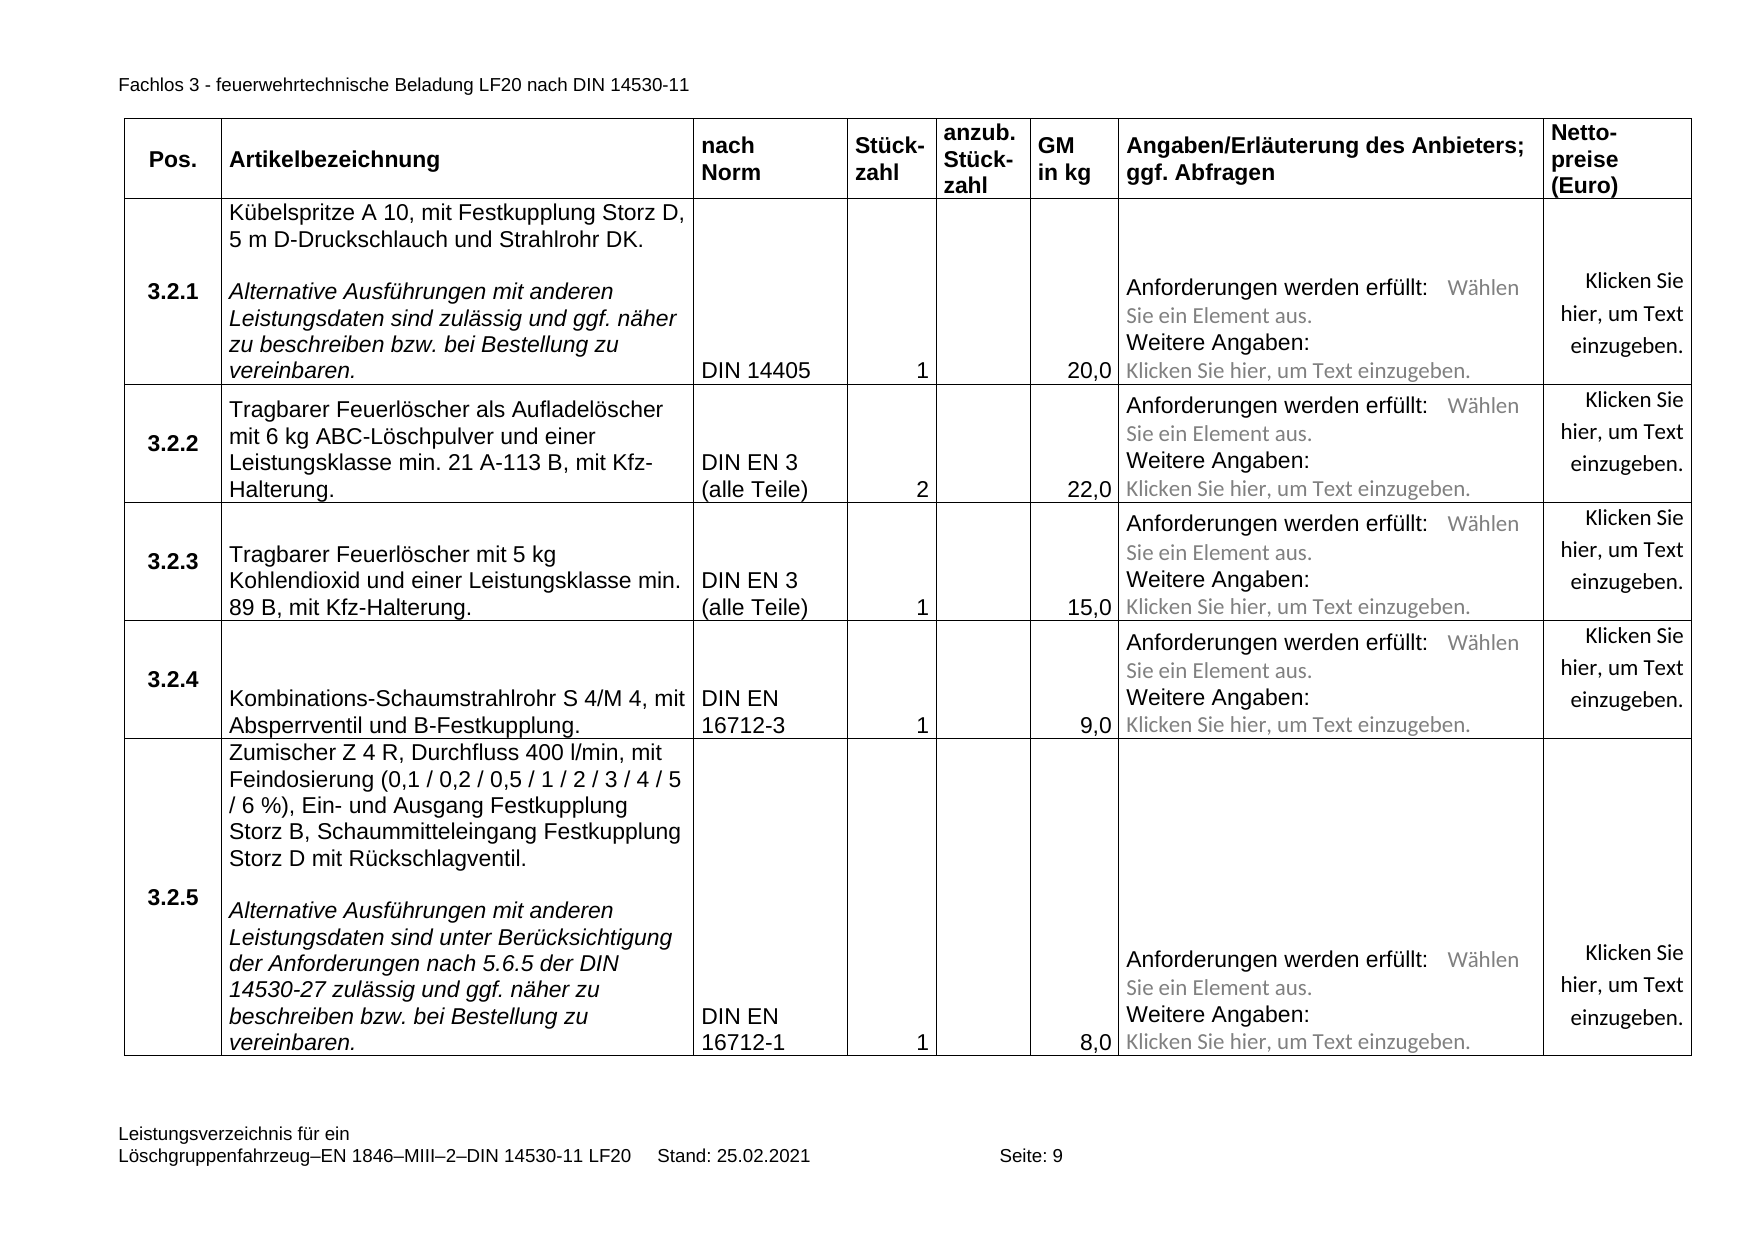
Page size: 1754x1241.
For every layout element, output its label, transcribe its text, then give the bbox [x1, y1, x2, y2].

table_cell 8,0 [1031, 739, 1118, 1055]
table_header Artikelbezeichnung [222, 119, 693, 198]
table_cell 3.2.5 [125, 739, 221, 1055]
table_cell 1 [848, 621, 936, 738]
table_header GM in kg [1031, 119, 1118, 198]
table_header Netto- preise (Euro) [1544, 119, 1691, 198]
table_header nach Norm [694, 119, 847, 198]
table_cell 3.2.1 [125, 199, 221, 384]
table_cell 15,0 [1031, 503, 1118, 620]
table_cell 9,0 [1031, 621, 1118, 738]
table_cell 1 [848, 503, 936, 620]
table_cell [937, 503, 1030, 620]
table_cell 20,0 [1031, 199, 1118, 384]
table_cell [937, 739, 1030, 1055]
table_cell [1544, 503, 1691, 620]
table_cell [1119, 199, 1543, 384]
table_header Pos. [125, 119, 221, 198]
table_cell Zumischer Z 4 R, Durchfluss 400 l/min, mit Feindosierung (0,1 / 0,2 / 0,5 / 1 / 2 / 3 / 4 / 5 / 6 %), Ein- und Ausgang Festkupplung Storz B, Schaummitteleingang Festkupplung Storz D mit Rückschlagventil. Alternative Ausführungen mit anderen Leistungsdaten sind unter Berücksichtigung der Anforderungen nach 5.6.5 der DIN 14530-27 zulässig und ggf. näher zu beschreiben bzw. bei Bestellung zu vereinbaren. [222, 739, 693, 1055]
table_cell [1544, 199, 1691, 384]
table_cell DIN EN 3 (alle Teile) [694, 385, 847, 502]
table_cell Tragbarer Feuerlöscher als Aufladelöscher mit 6 kg ABC-Löschpulver und einer Leistungsklasse min. 21 A-113 B, mit Kfz-Halterung. [222, 385, 693, 502]
table_cell 22,0 [1031, 385, 1118, 502]
table_cell Anforderungen werden erfüllt: Weitere Angaben: [1119, 503, 1543, 620]
table_cell Kübelspritze A 10, mit Festkupplung Storz D, 5 m D-Druckschlauch und Strahlrohr DK. Alternative Ausführungen mit anderen Leistungsdaten sind zulässig und ggf. näher zu beschreiben bzw. bei Bestellung zu vereinbaren. [222, 199, 693, 384]
table_header Stück-zahl [848, 119, 936, 198]
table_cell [1119, 739, 1543, 1055]
table_header Angaben/Erläuterung des Anbieters; ggf. Abfragen [1119, 119, 1543, 198]
table_cell 1 [848, 199, 936, 384]
table_cell Anforderungen werden erfüllt: Weitere Angaben: [1119, 621, 1543, 738]
table_cell [1544, 385, 1691, 502]
table_cell DIN EN 3 (alle Teile) [694, 503, 847, 620]
table_cell [1544, 739, 1691, 1055]
table_header anzub. Stück-zahl [937, 119, 1030, 198]
table_cell [1544, 621, 1691, 738]
table_cell Anforderungen werden erfüllt: Weitere Angaben: [1119, 385, 1543, 502]
table_cell 3.2.4 [125, 621, 221, 738]
table_cell [937, 621, 1030, 738]
table_cell [937, 385, 1030, 502]
table_cell DIN EN 16712-3 [694, 621, 847, 738]
table_cell [937, 199, 1030, 384]
table_cell 3.2.3 [125, 503, 221, 620]
table_cell 2 [848, 385, 936, 502]
table_cell DIN 14405 [694, 199, 847, 384]
table_cell Kombinations-Schaumstrahlrohr S 4/M 4, mit Absperrventil und B-Festkupplung. [222, 621, 693, 738]
table_cell DIN EN 16712-1 [694, 739, 847, 1055]
table_cell 3.2.2 [125, 385, 221, 502]
table_cell 1 [848, 739, 936, 1055]
table_cell Tragbarer Feuerlöscher mit 5 kg Kohlendioxid und einer Leistungsklasse min. 89 B, mit Kfz-Halterung. [222, 503, 693, 620]
